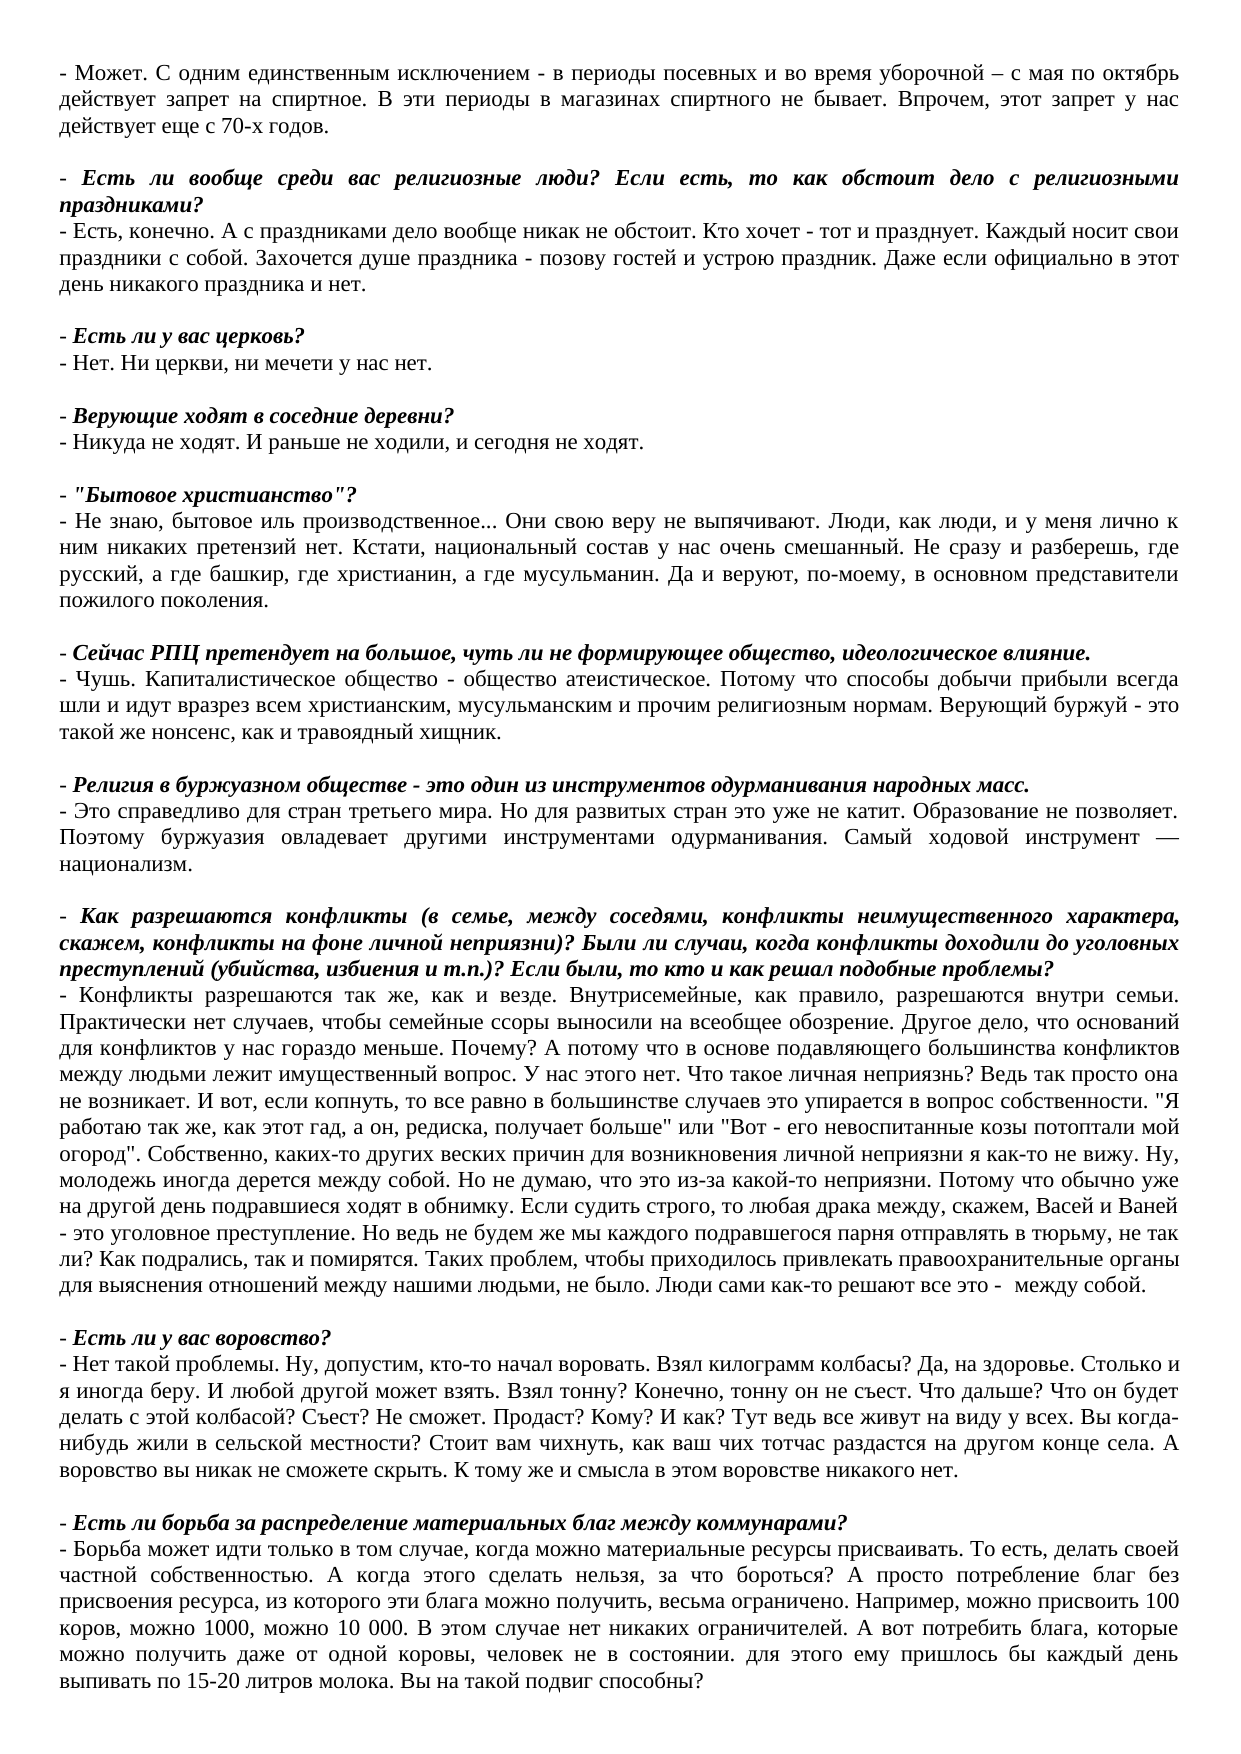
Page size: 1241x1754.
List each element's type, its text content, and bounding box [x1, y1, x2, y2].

text - Есть ли у вас воровство? [59, 1324, 1181, 1350]
text - Может. С одним единственным исключением - в периоды посевных и во время уборочной – с мая по октябрь действует запрет на спиртное. В эти периоды в магазинах спиртного не бывает. Впрочем, этот запрет у нас действует еще с 70-х годов. [59, 59, 1181, 138]
text - Есть ли борьба за распределение материальных благ между коммунарами? [59, 1508, 1181, 1535]
text - Чушь. Капиталистическое общество - общество атеистическое. Потому что способы добычи прибыли всегда шли и идут вразрез всем христианским, мусульманским и прочим религиозным нормам. Верующий буржуй - это такой же нонсенс, как и травоядный хищник. [59, 665, 1181, 744]
text - Верующие ходят в соседние деревни? [59, 402, 1181, 428]
text - Никуда не ходят. И раньше не ходили, и сегодня не ходят. [59, 428, 1181, 454]
text - Сейчас РПЦ претендует на большое, чуть ли не формирующее общество, идеологическое влияние. [59, 639, 1181, 665]
text - Нет. Ни церкви, ни мечети у нас нет. [59, 349, 1181, 375]
text - Нет такой проблемы. Ну, допустим, кто-то начал воровать. Взял килограмм колбасы? Да, на здоровье. Столько и я иногда беру. И любой другой может взять. Взял тонну? Конечно, тонну он не съест. Что дальше? Что он будет делать с этой колбасой? Съест? Не сможет. Продаст? Кому? И как? Тут ведь все живут на виду у всех. Вы когда-нибудь жили в сельской местности? Стоит вам чихнуть, как ваш чих тотчас раздастся на другом конце села. А воровство вы никак не сможете скрыть. К тому же и смысла в этом воровстве никакого нет. [59, 1350, 1181, 1482]
text - Есть ли вообще среди вас религиозные люди? Если есть, то как обстоит дело с религиозными праздниками? [59, 164, 1181, 217]
text - Это справедливо для стран третьего мира. Но для развитых стран это уже не катит. Образование не позволяет. Поэтому буржуазия овладевает другими инструментами одурманивания. Самый ходовой инструмент — национализм. [59, 797, 1181, 876]
text - "Бытовое христианство"? [59, 481, 1181, 507]
text - Как разрешаются конфликты (в семье, между соседями, конфликты неимущественного характера, скажем, конфликты на фоне личной неприязни)? Были ли случаи, когда конфликты доходили до уголовных преступлений (убийства, избиения и т.п.)? Если были, то кто и как решал подобные проблемы? [59, 902, 1181, 981]
text - Не знаю, бытовое иль производственное... Они свою веру не выпячивают. Люди, как люди, и у меня лично к ним никаких претензий нет. Кстати, национальный состав у нас очень смешанный. Не сразу и разберешь, где русский, а где башкир, где христианин, а где мусульманин. Да и веруют, по-моему, в основном представители пожилого поколения. [59, 507, 1181, 612]
text - Религия в буржуазном обществе - это один из инструментов одурманивания народных масс. [59, 771, 1181, 797]
text - Есть, конечно. А с праздниками дело вообще никак не обстоит. Кто хочет - тот и празднует. Каждый носит свои праздники с собой. Захочется душе праздника - позову гостей и устрою праздник. Даже если официально в этот день никакого праздника и нет. [59, 217, 1181, 296]
text - Борьба может идти только в том случае, когда можно материальные ресурсы присваивать. То есть, делать своей частной собственностью. А когда этого сделать нельзя, за что бороться? А просто потребление благ без присвоения ресурса, из которого эти блага можно получить, весьма ограничено. Например, можно присвоить 100 коров, можно 1000, можно 10 000. В этом случае нет никаких ограничителей. А вот потребить блага, которые можно получить даже от одной коровы, человек не в состоянии. для этого ему пришлось бы каждый день выпивать по 15-20 литров молока. Вы на такой подвиг способны? [59, 1535, 1181, 1693]
text - Есть ли у вас церковь? [59, 323, 1181, 349]
text - Конфликты разрешаются так же, как и везде. Внутрисемейные, как правило, разрешаются внутри семьи. Практически нет случаев, чтобы семейные ссоры выносили на всеобщее обозрение. Другое дело, что оснований для конфликтов у нас гораздо меньше. Почему? А потому что в основе подавляющего большинства конфликтов между людьми лежит имущественный вопрос. У нас этого нет. Что такое личная неприязнь? Ведь так просто она не возникает. И вот, если копнуть, то все равно в большинстве случаев это упирается в вопрос собственности. "Я работаю так же, как этот гад, а он, редиска, получает больше" или "Вот - его невоспитанные козы потоптали мой огород". Собственно, каких-то других веских причин для возникновения личной неприязни я как-то не вижу. Ну, молодежь иногда дерется между собой. Но не думаю, что это из-за какой-то неприязни. Потому что обычно уже на другой день подравшиеся ходят в обнимку. Если судить строго, то любая драка между, скажем, Васей и Ваней - это уголовное преступление. Но ведь не будем же мы каждого подравшегося парня отправлять в тюрьму, не так ли? Как подрались, так и помирятся. Таких проблем, чтобы приходилось привлекать правоохранительные органы для выяснения отношений между нашими людьми, не было. Люди сами как-то решают все это - между собой. [59, 981, 1181, 1298]
